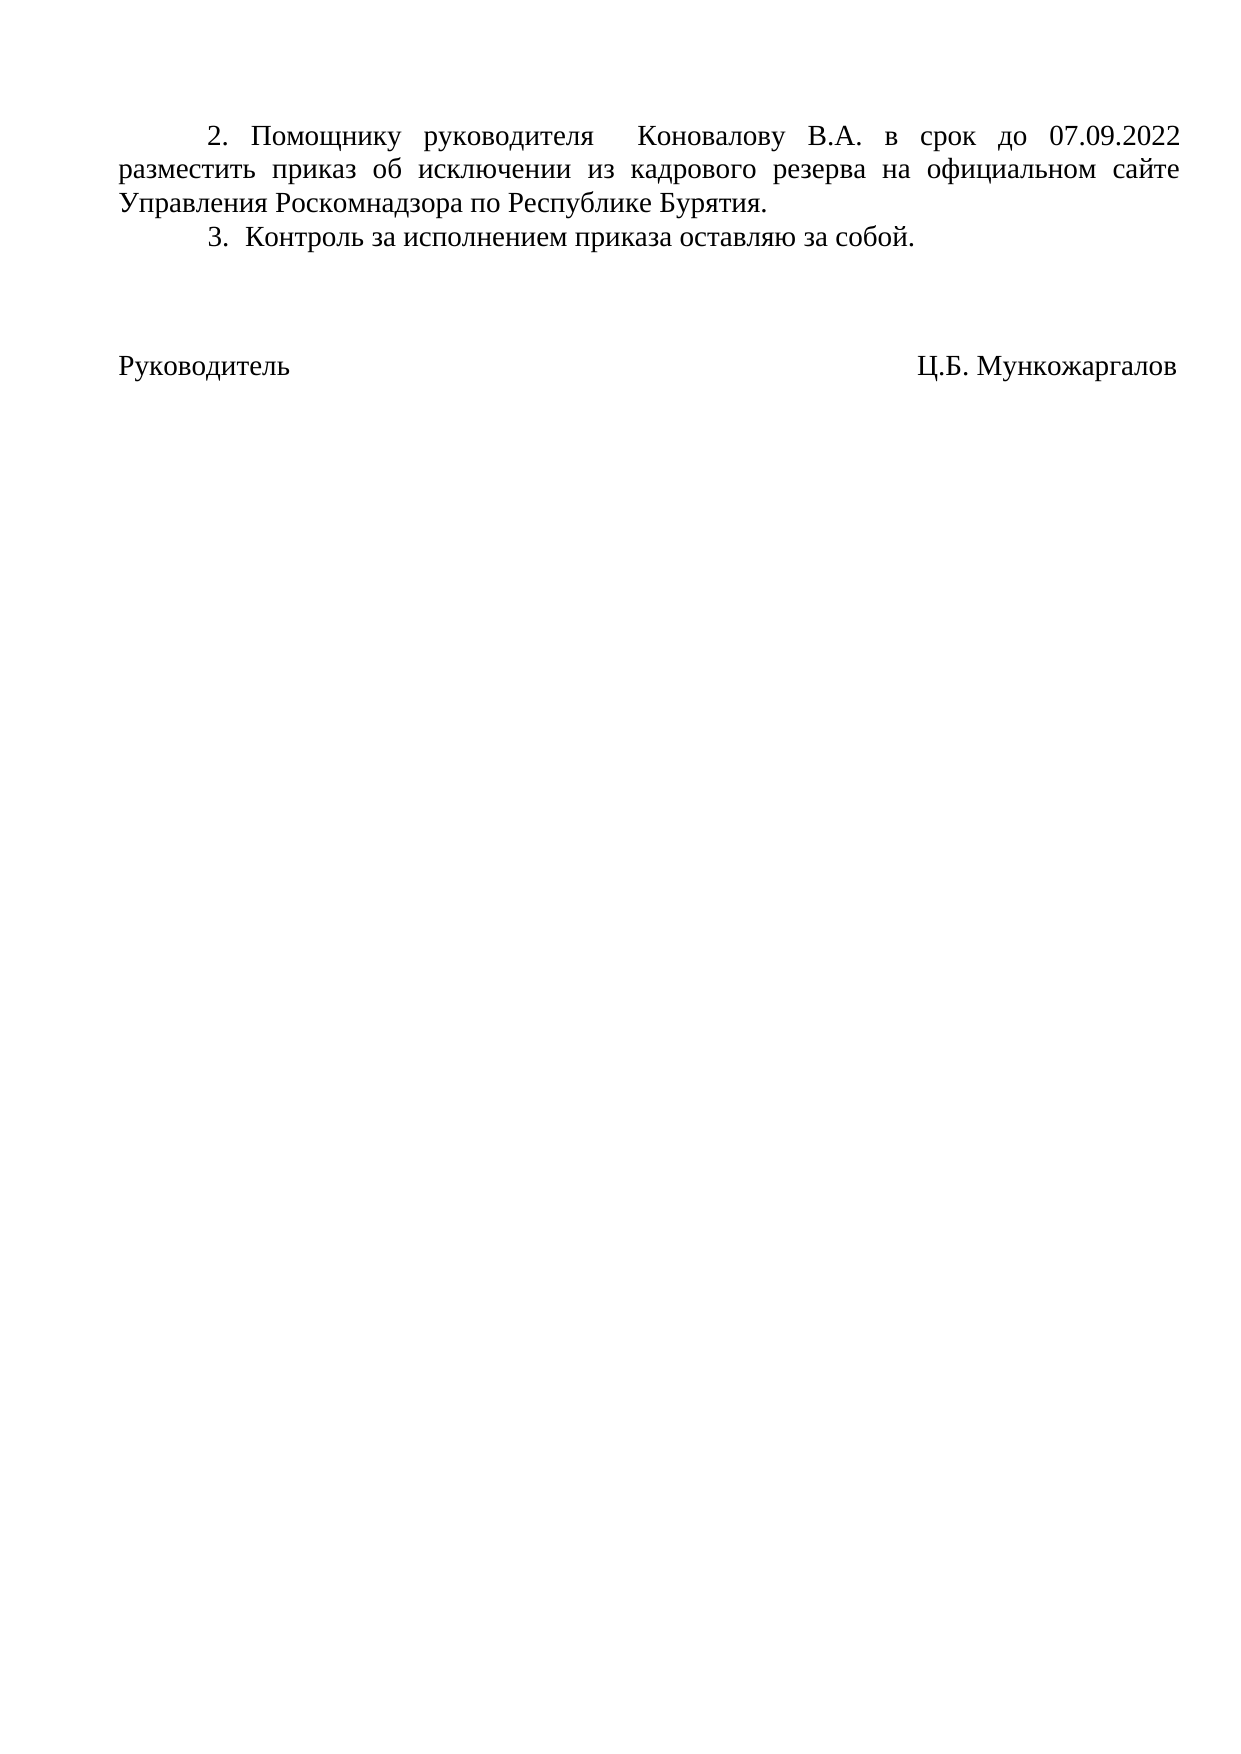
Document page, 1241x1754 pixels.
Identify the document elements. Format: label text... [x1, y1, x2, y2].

text Руководитель Ц.Б. Мункожаргалов [118, 348, 1181, 382]
list Контроль за исполнением приказа оставляю за собой. [207, 219, 1181, 252]
text 2. Помощнику руководителя Коновалову В.А. в срок до 07.09.2022 разместить приказ об исключении из кадрового резерва на официальном сайте Управления Роскомнадзора по Республике Бурятия. [118, 118, 1181, 219]
